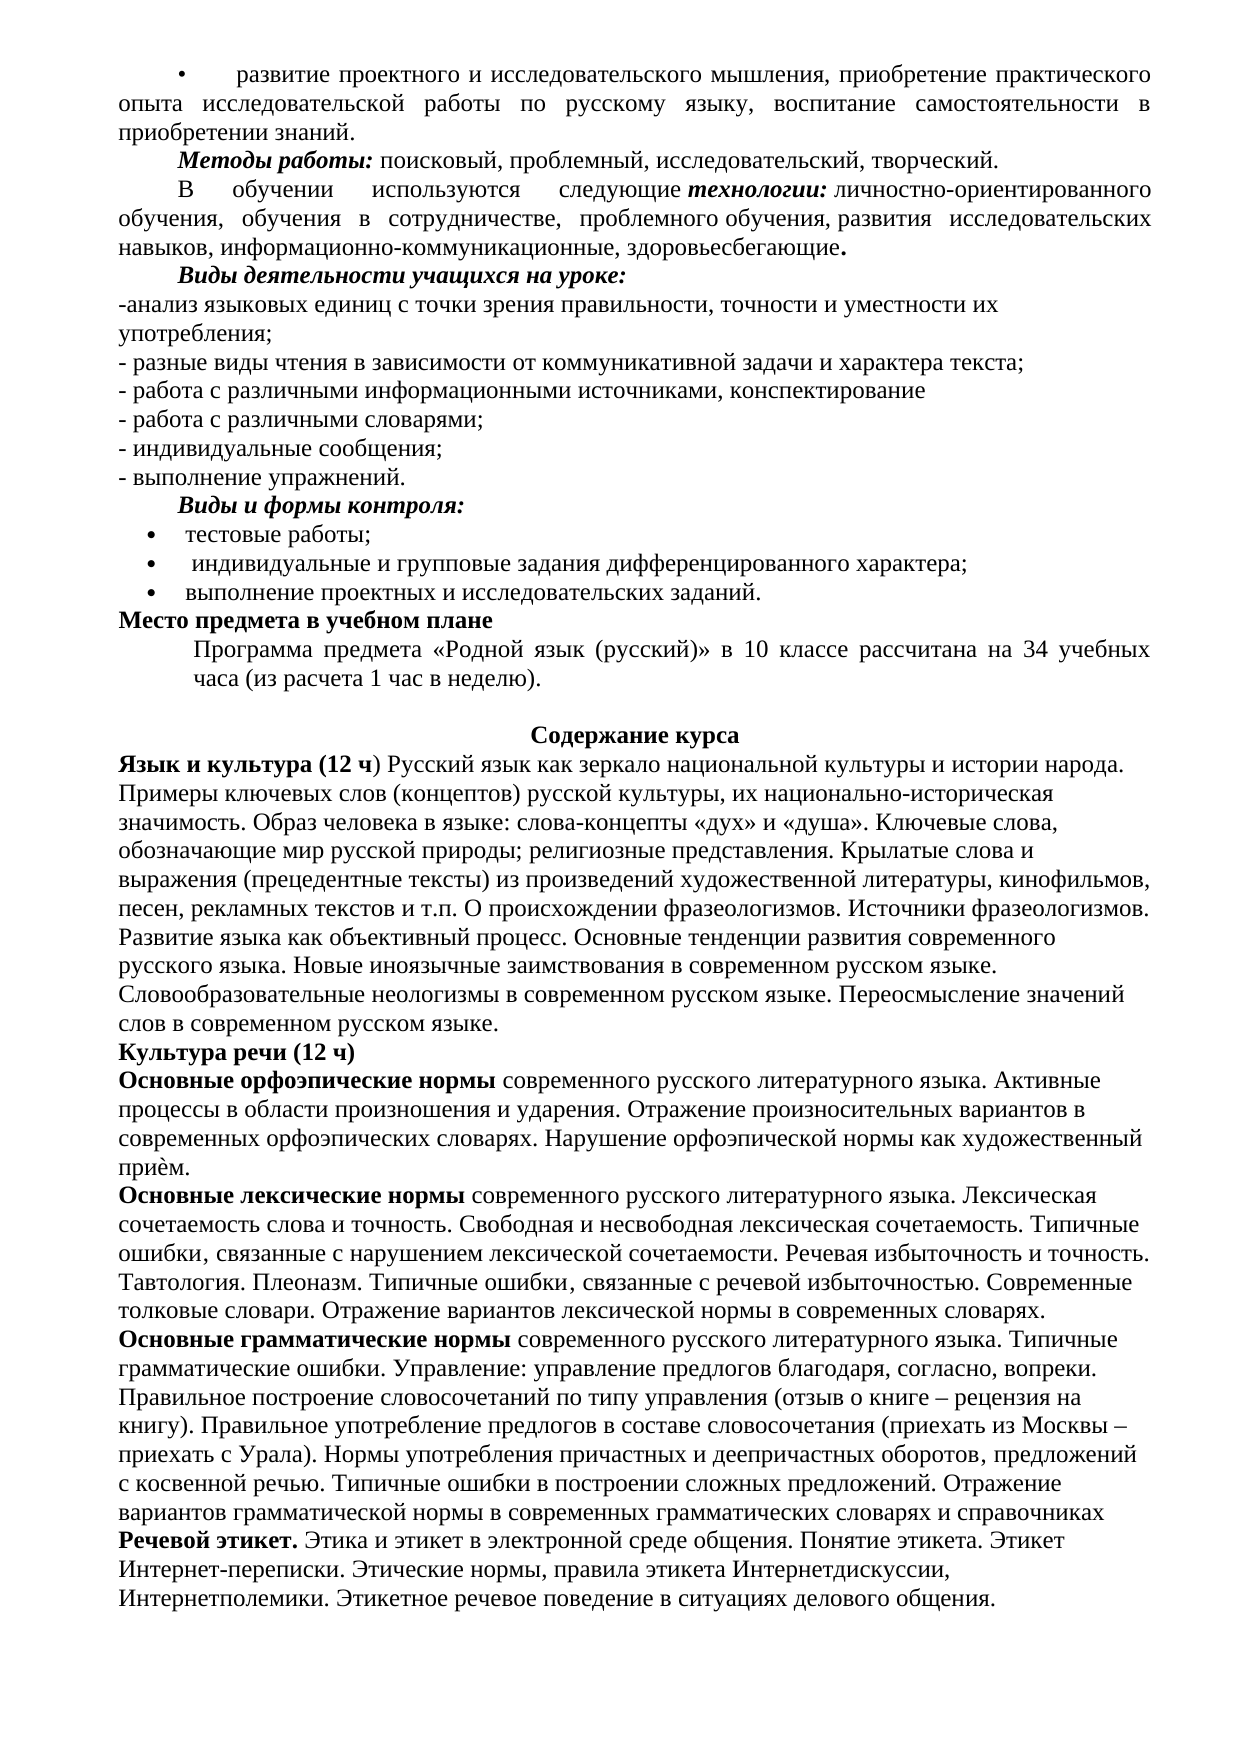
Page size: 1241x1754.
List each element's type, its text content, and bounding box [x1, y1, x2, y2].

text - работа с различными словарями; [118, 404, 1152, 433]
text Виды деятельности учащихся на уроке: [118, 260, 1152, 289]
text В обучении используются следующие технологии: личностно-ориентированного обучения, обучения в сотрудничестве, проблемного обучения, развития исследовательских навыков, информационно-коммуникационные, здоровьесбегающие. [118, 174, 1152, 260]
text -анализ языковых единиц с точки зрения правильности, точности и уместности их употребления; - разные виды чтения в зависимости от коммуникативной задачи и характера текста; - работа с различными информационными источниками, конспектирование [118, 289, 1152, 404]
text Методы работы: поисковый, проблемный, исследовательский, творческий. [118, 145, 1152, 174]
list тестовые работы; [148, 519, 1152, 548]
text - индивидуальные сообщения; [118, 433, 1152, 462]
list выполнение проектных и исследовательских заданий. [148, 577, 1152, 605]
list индивидуальные и групповые задания дифференцированного характера; [148, 548, 1152, 577]
text Виды и формы контроля: [118, 490, 1152, 519]
text Основные орфоэпические нормы современного русского литературного языка. Активные процессы в области произношения и ударения. Отражение произносительных вариантов в современных орфоэпических словарях. Нарушение орфоэпической нормы как художественный приѐм. [118, 1065, 1152, 1180]
text Речевой этикет. Этика и этикет в электронной среде общения. Понятие этикета. Этикет Интернет-переписки. Этические нормы, правила этикета Интернетдискуссии, Интернетполемики. Этикетное речевое поведение в ситуациях делового общения. [118, 1525, 1152, 1612]
text Содержание курса [118, 720, 1152, 749]
text Основные грамматические нормы современного русского литературного языка. Типичные грамматические ошибки. Управление: управление предлогов благодаря, согласно, вопреки. Правильное построение словосочетаний по типу управления (отзыв о книге – рецензия на книгу). Правильное употребление предлогов в составе словосочетания (приехать из Москвы – приехать с Урала). Нормы употребления причастных и деепричастных оборотов‚ предложений с косвенной речью. Типичные ошибки в построении сложных предложений. Отражение вариантов грамматической нормы в современных грамматических словарях и справочниках [118, 1324, 1152, 1525]
text Место предмета в учебном плане [118, 605, 1152, 634]
text Основные лексические нормы современного русского литературного языка. Лексическая сочетаемость слова и точность. Свободная и несвободная лексическая сочетаемость. Типичные ошибки‚ связанные с нарушением лексической сочетаемости. Речевая избыточность и точность. Тавтология. Плеоназм. Типичные ошибки‚ связанные с речевой избыточностью. Современные толковые словари. Отражение вариантов лексической нормы в современных словарях. [118, 1180, 1152, 1324]
text Язык и культура (12 ч) Русский язык как зеркало национальной культуры и истории народа. Примеры ключевых слов (концептов) русской культуры, их национально-историческая значимость. Образ человека в языке: слова-концепты «дух» и «душа». Ключевые слова, обозначающие мир русской природы; религиозные представления. Крылатые слова и выражения (прецедентные тексты) из произведений художественной литературы, кинофильмов, песен, рекламных текстов и т.п. О происхождении фразеологизмов. Источники фразеологизмов. Развитие языка как объективный процесс. Основные тенденции развития современного русского языка. Новые иноязычные заимствования в современном русском языке. Словообразовательные неологизмы в современном русском языке. Переосмысление значений слов в современном русском языке. [118, 749, 1152, 1037]
text • развитие проектного и исследовательского мышления, приобретение практического опыта исследовательской работы по русскому языку, воспитание самостоятельности в приобретении знаний. [118, 59, 1152, 145]
text Культура речи (12 ч) [118, 1037, 1152, 1065]
list Программа предмета «Родной язык (русский)» в 10 классе рассчитана на 34 учебных часа (из расчета 1 час в неделю). [193, 634, 1152, 692]
text - выполнение упражнений. [118, 462, 1152, 490]
